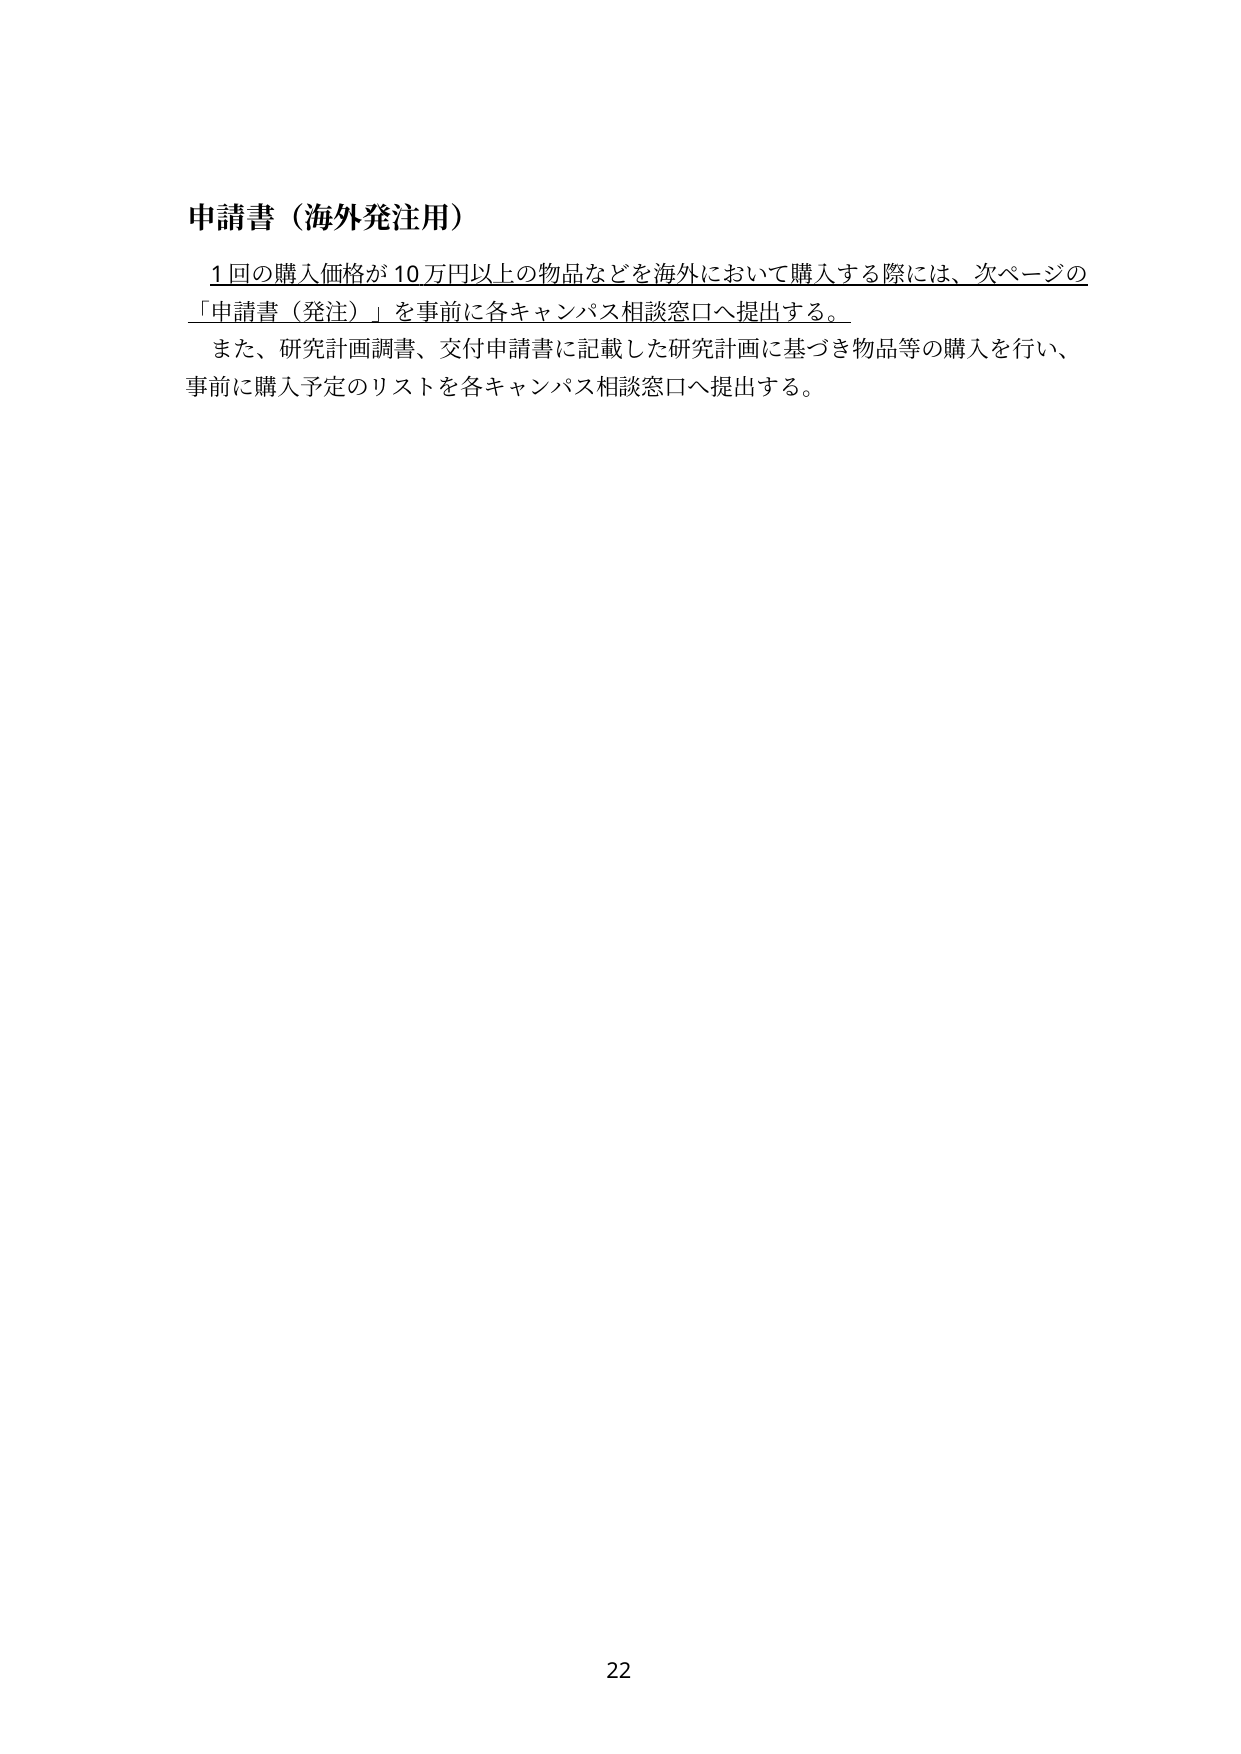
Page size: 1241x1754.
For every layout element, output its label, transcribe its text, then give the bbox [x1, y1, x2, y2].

text 事前に購入予定のリストを各キャンパス相談窓口へ提出する。 [94, 366, 1144, 404]
text 1回の購入価格が10万円以上の物品などを海外において購入する際には、次ページの [187, 254, 1144, 291]
text また、研究計画調書、交付申請書に記載した研究計画に基づき物品等の購入を行い、 [187, 329, 1144, 366]
subtitle 申請書（海外発注用） [149, 179, 1144, 254]
text 「申請書（発注）」を事前に各キャンパス相談窓口へ提出する。 [187, 291, 1144, 329]
